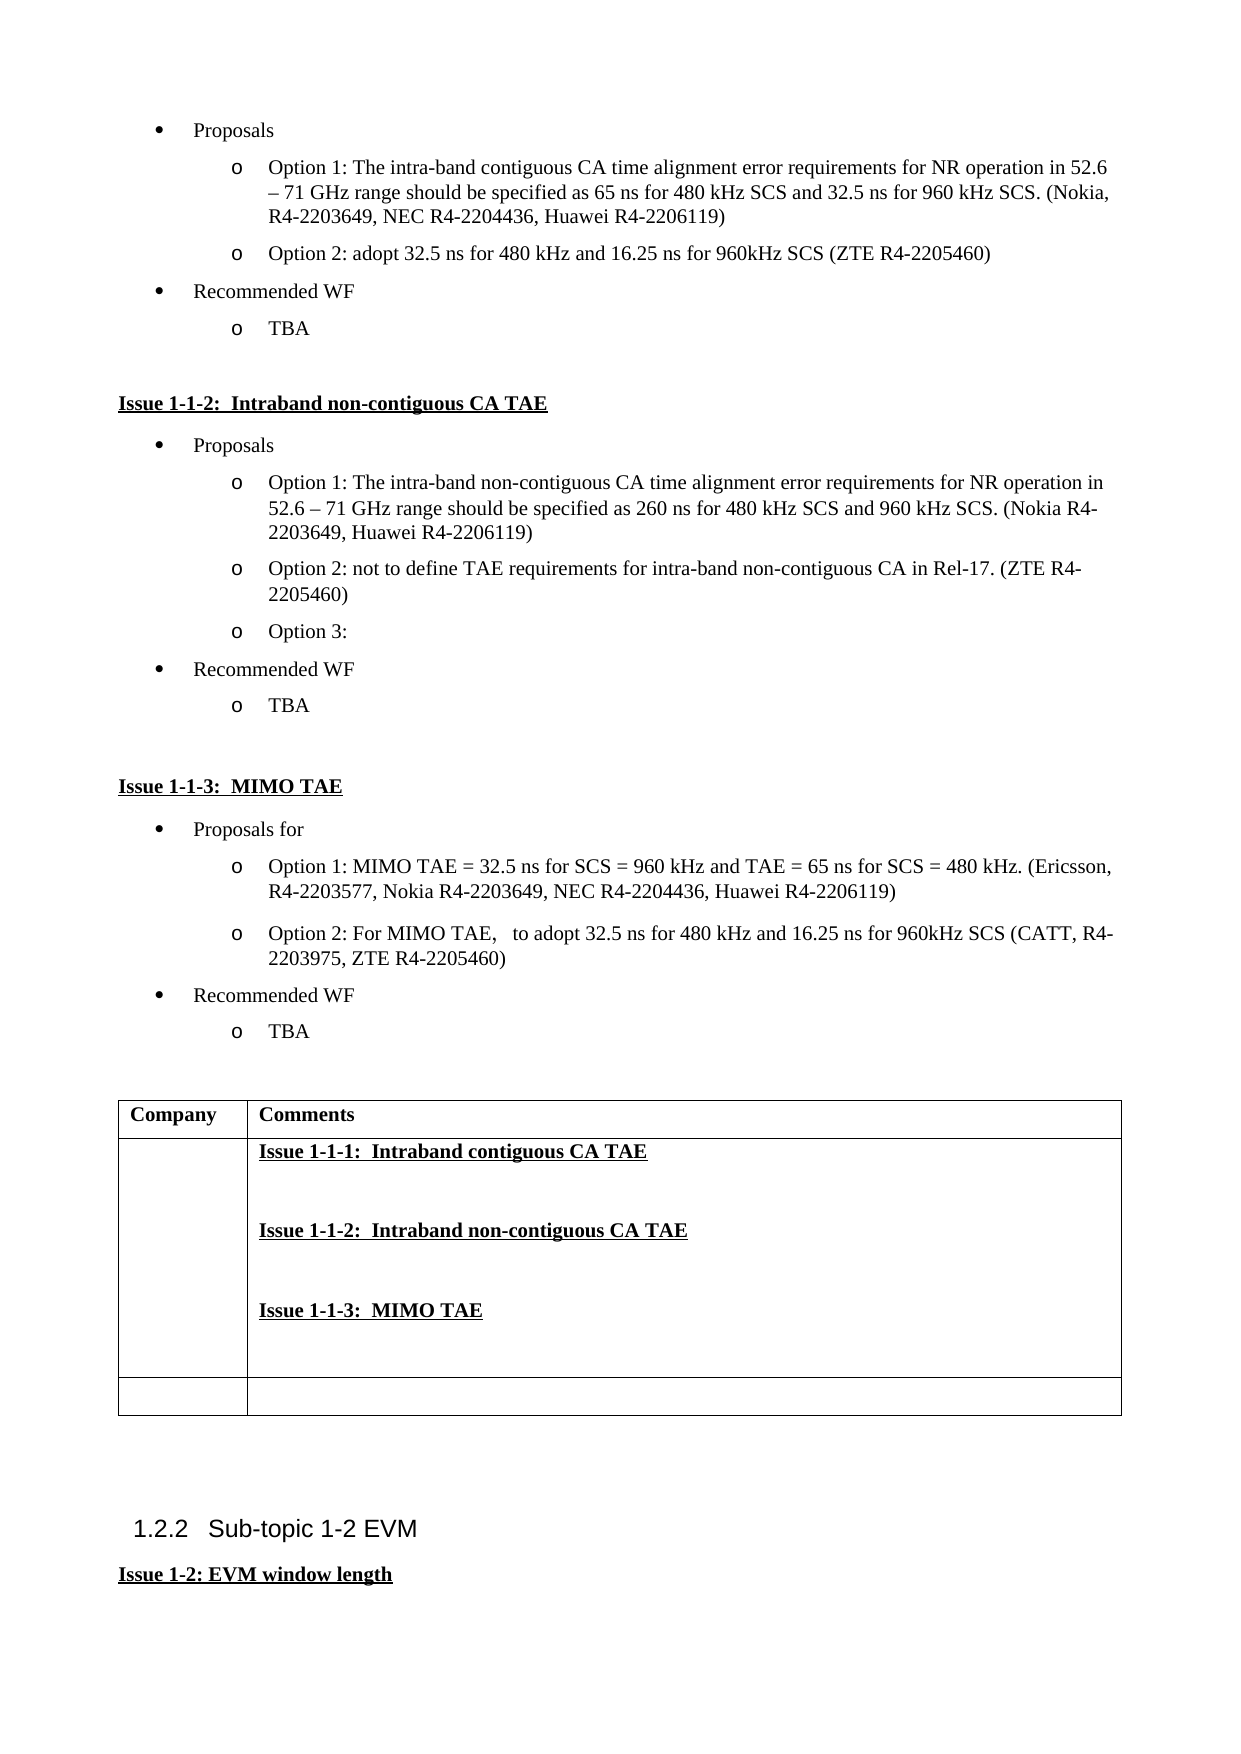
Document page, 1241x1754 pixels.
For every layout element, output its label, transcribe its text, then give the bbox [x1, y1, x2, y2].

table_header Comments [248, 1101, 1121, 1138]
list Recommended WF [156, 983, 1122, 1007]
table_cell Issue 1-1-1: Intraband contiguous CA TAE Issue 1-1-2: Intraband non-contiguous CA TAE Issue 1-1-3: MIMO TAE [248, 1139, 1121, 1377]
table_header Company [119, 1101, 247, 1138]
table_cell [119, 1139, 247, 1377]
list Option 2: not to define TAE requirements for intra-band non-contiguous CA in Rel-17. (ZTE R4-2205460) [231, 556, 1122, 606]
list Proposals [156, 118, 1122, 142]
list Recommended WF [156, 279, 1122, 303]
text Issue 1-2: EVM window length [118, 1561, 1122, 1586]
list Option 2: adopt 32.5 ns for 480 kHz and 16.25 ns for 960kHz SCS (ZTE R4-2205460) [231, 241, 1122, 267]
list TBA [231, 1019, 1122, 1045]
text Issue 1-1-2: Intraband non-contiguous CA TAE [118, 391, 1122, 414]
list Proposals for [156, 817, 1122, 841]
subtitle Sub-topic 1-2 EVM [133, 1514, 1122, 1543]
list Option 2: For MIMO TAE，to adopt 32.5 ns for 480 kHz and 16.25 ns for 960kHz SCS (CATT, R4-2203975, ZTE R4-2205460) [231, 916, 1122, 970]
list Proposals [156, 433, 1122, 457]
list Option 1: The intra-band contiguous CA time alignment error requirements for NR operation in 52.6 – 71 GHz range should be specified as 65 ns for 480 kHz SCS and 32.5 ns for 960 kHz SCS. (Nokia, R4-2203649, NEC R4-2204436, Huawei R4-2206119) [231, 154, 1122, 228]
table_cell [248, 1378, 1121, 1415]
list TBA [231, 316, 1122, 341]
list Option 1: MIMO TAE = 32.5 ns for SCS = 960 kHz and TAE = 65 ns for SCS = 480 kHz. (Ericsson, R4-2203577, Nokia R4-2203649, NEC R4-2204436, Huawei R4-2206119) [231, 854, 1122, 903]
table_cell [119, 1378, 247, 1415]
list Option 1: The intra-band non-contiguous CA time alignment error requirements for NR operation in 52.6 – 71 GHz range should be specified as 260 ns for 480 kHz SCS and 960 kHz SCS. (Nokia R4-2203649, Huawei R4-2206119) [231, 470, 1122, 544]
list Option 3: [231, 618, 1122, 644]
list TBA [231, 693, 1122, 719]
list Recommended WF [156, 657, 1122, 681]
text Issue 1-1-3: MIMO TAE [118, 774, 1122, 798]
